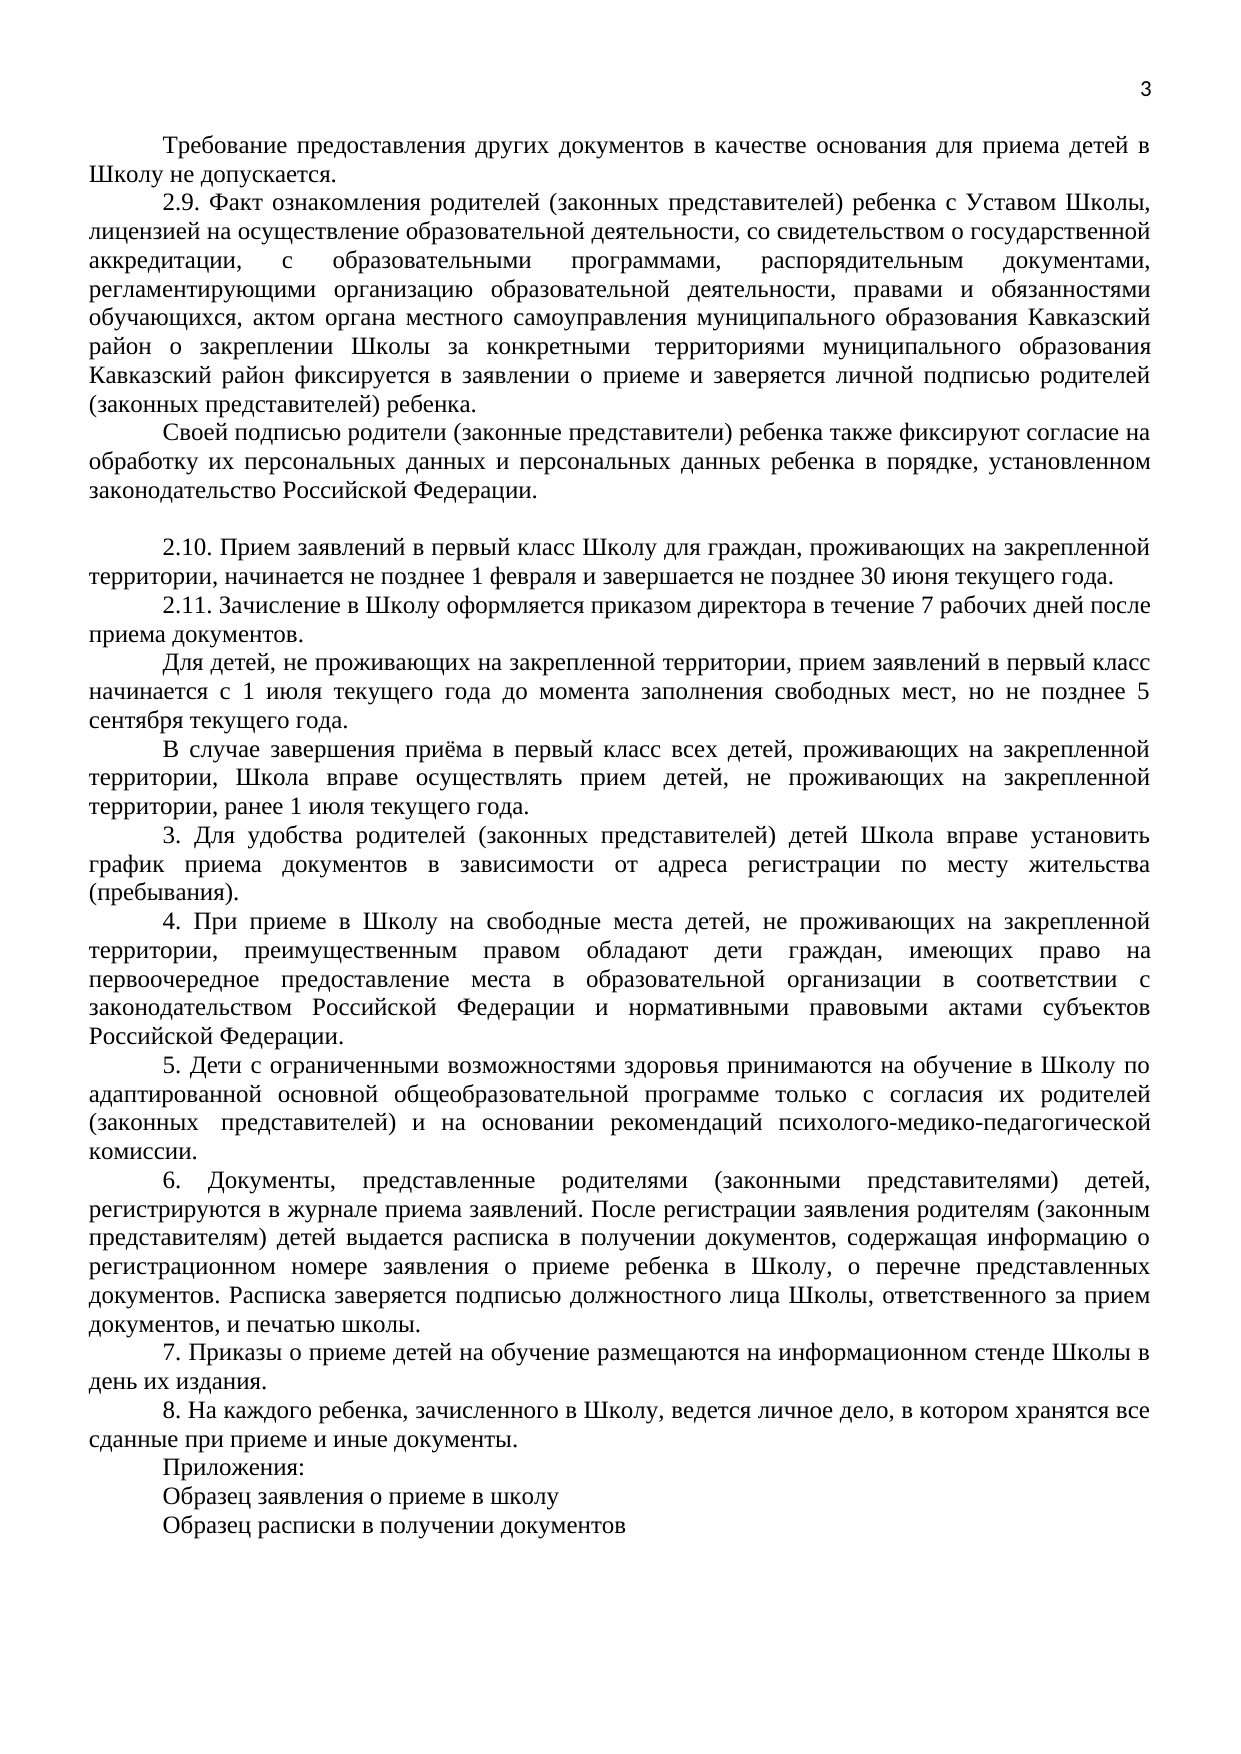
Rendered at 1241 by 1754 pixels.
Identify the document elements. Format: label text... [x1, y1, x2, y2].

text Приложения: [89, 1452, 1152, 1481]
text Образец заявления о приеме в школу [89, 1481, 1152, 1510]
text Требование предоставления других документов в качестве основания для приема детей в Школу не допускается. [89, 130, 1152, 187]
text Своей подписью родители (законные представители) ребенка также фиксируют согласие на обработку их персональных данных и персональных данных ребенка в порядке, установленном законодательство Российской Федерации. [89, 417, 1152, 504]
text 2.11. Зачисление в Школу оформляется приказом директора в течение 7 рабочих дней после приема документов. [89, 590, 1152, 647]
text 4. При приеме в Школу на свободные места детей, не проживающих на закрепленной территории, преимущественным правом обладают дети граждан, имеющих право на первоочередное предоставление места в образовательной организации в соответствии с законодательством Российской Федерации и нормативными правовыми актами субъектов Российской Федерации. [89, 906, 1152, 1050]
text 3. Для удобства родителей (законных представителей) детей Школа вправе установить график приема документов в зависимости от адреса регистрации по месту жительства (пребывания). [89, 820, 1152, 906]
text 8. На каждого ребенка, зачисленного в Школу, ведется личное дело, в котором хранятся все сданные при приеме и иные документы. [89, 1395, 1152, 1452]
text В случае завершения приёма в первый класс всех детей, проживающих на закрепленной территории, Школа вправе осуществлять прием детей, не проживающих на закрепленной территории, ранее 1 июля текущего года. [89, 734, 1152, 820]
text 2.9. Факт ознакомления родителей (законных представителей) ребенка с Уставом Школы, лицензией на осуществление образовательной деятельности, со свидетельством о государственной аккредитации, с образовательными программами, распорядительным документами, регламентирующими организацию образовательной деятельности, правами и обязанностями обучающихся, актом органа местного самоуправления муниципального образования Кавказский район о закреплении Школы за конкретными территориями муниципального образования Кавказский район фиксируется в заявлении о приеме и заверяется личной подписью родителей (законных представителей) ребенка. [89, 187, 1152, 417]
text 2.10. Прием заявлений в первый класс Школу для граждан, проживающих на закрепленной территории, начинается не позднее 1 февраля и завершается не позднее 30 июня текущего года. [89, 532, 1152, 590]
text Для детей, не проживающих на закрепленной территории, прием заявлений в первый класс начинается с 1 июля текущего года до момента заполнения свободных мест, но не позднее 5 сентября текущего года. [89, 647, 1152, 734]
list 6. Документы, представленные родителями (законными представителями) детей, регистрируются в журнале приема заявлений. После регистрации заявления родителям (законным представителям) детей выдается расписка в получении документов, содержащая информацию о регистрационном номере заявления о приеме ребенка в Школу, о перечне представленных документов. Расписка заверяется подписью должностного лица Школы, ответственного за прием документов, и печатью школы. [89, 1165, 1152, 1337]
list 5. Дети с ограниченными возможностями здоровья принимаются на обучение в Школу по адаптированной основной общеобразовательной программе только с согласия их родителей (законных представителей) и на основании рекомендаций психолого-медико-педагогической комиссии. [89, 1050, 1152, 1165]
text 7. Приказы о приеме детей на обучение размещаются на информационном стенде Школы в день их издания. [89, 1337, 1152, 1395]
text Образец расписки в получении документов [89, 1510, 1152, 1539]
